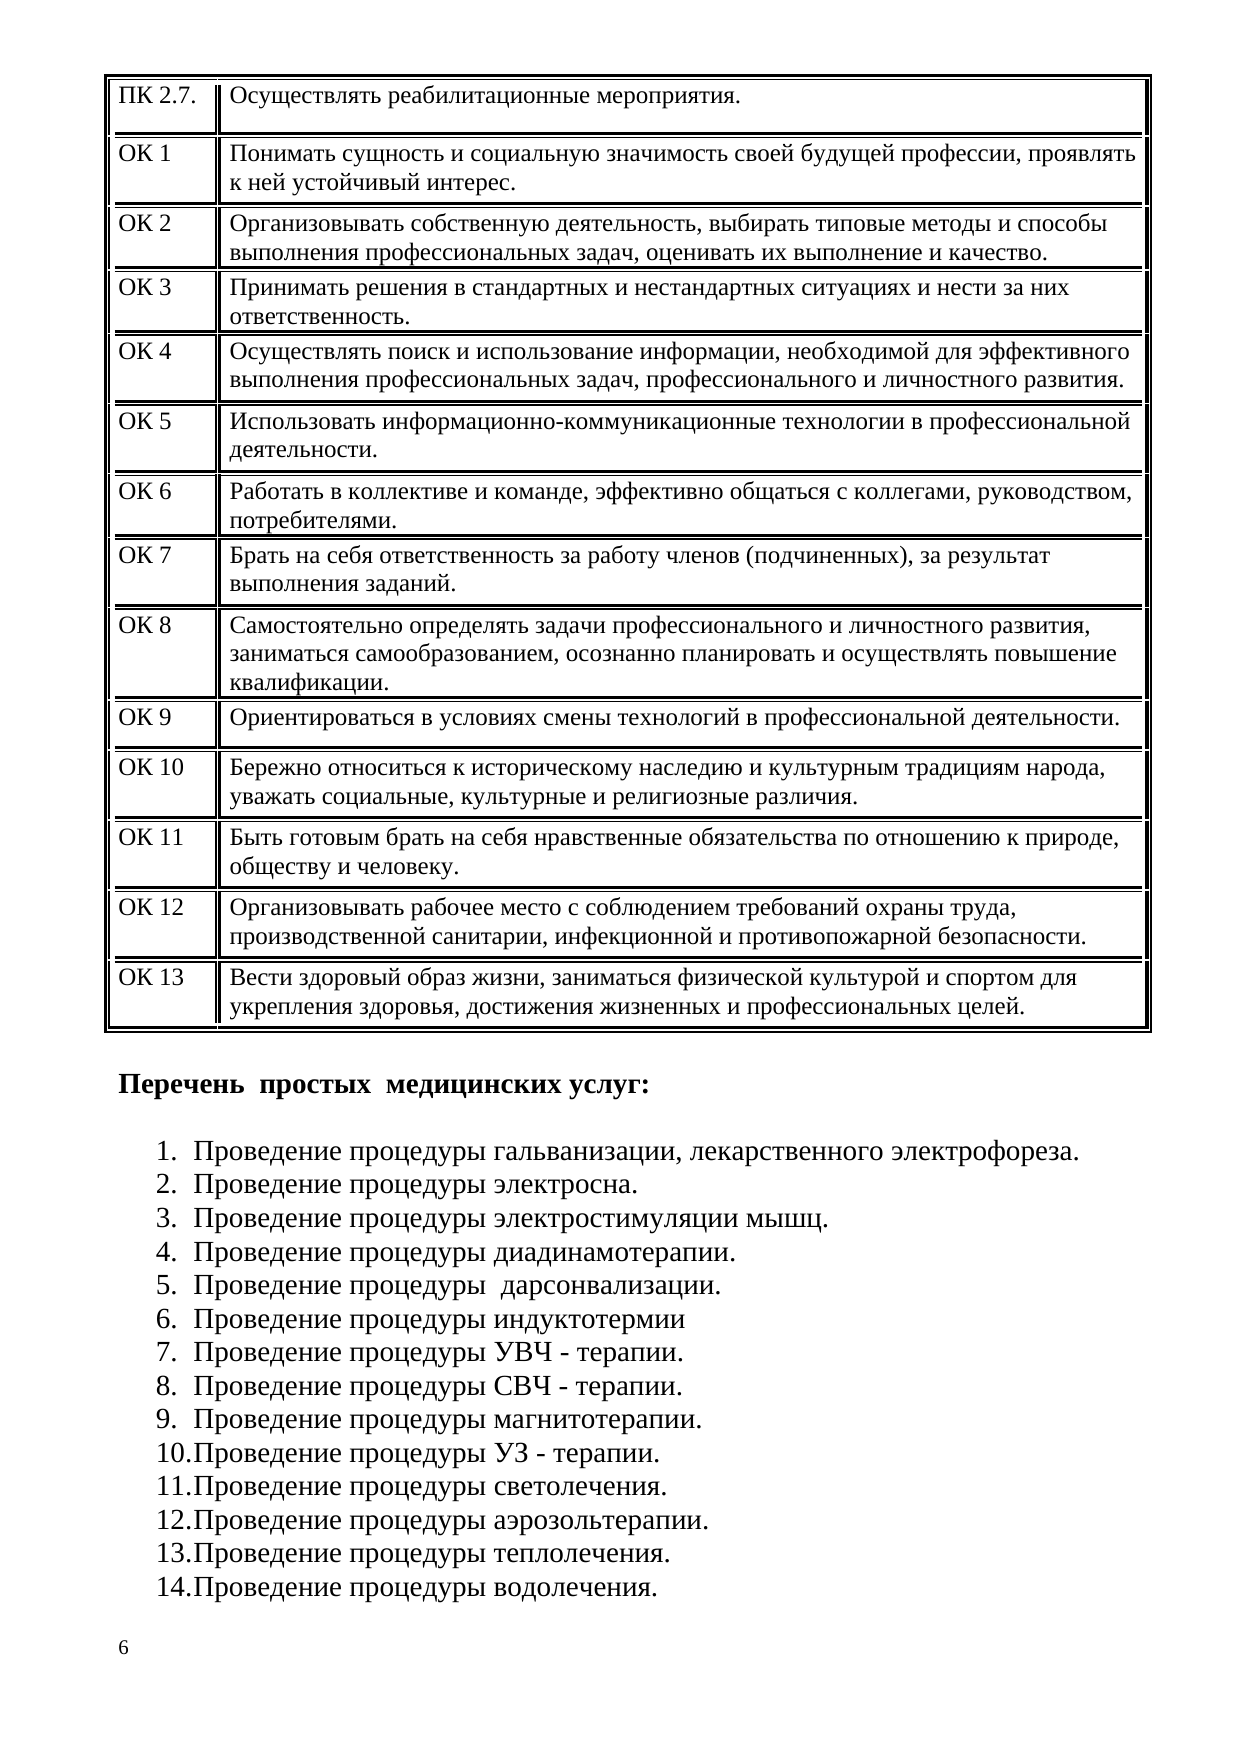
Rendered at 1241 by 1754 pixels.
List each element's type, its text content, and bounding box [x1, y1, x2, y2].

list Проведение процедуры УВЧ - терапии. [156, 1334, 1181, 1368]
table_cell ОК 11 [107, 816, 218, 886]
list Проведение процедуры электростимуляции мышц. [156, 1200, 1181, 1234]
table_cell ОК 8 [107, 604, 218, 696]
list Проведение процедуры электросна. [156, 1167, 1181, 1200]
list Проведение процедуры СВЧ - терапии. [156, 1368, 1181, 1401]
table_cell ОК 2 [107, 202, 218, 266]
table_cell ОК 13 [107, 956, 218, 1026]
table_cell Брать на себя ответственность за работу членов (подчиненных), за результат выполнения заданий. [218, 534, 1148, 603]
table_cell Осуществлять поиск и использование информации, необходимой для эффективного выполнения профессиональных задач, профессионального и личностного развития. [218, 330, 1148, 399]
list Проведение процедуры дарсонвализации. [156, 1267, 1181, 1301]
table_cell ОК 12 [107, 886, 218, 956]
list Проведение процедуры светолечения. [156, 1468, 1181, 1502]
table_cell Ориентироваться в условиях смены технологий в профессиональной деятельности. [218, 696, 1148, 746]
table_cell Быть готовым брать на себя нравственные обязательства по отношению к природе, обществу и человеку. [218, 816, 1148, 886]
list Проведение процедуры магнитотерапии. [156, 1401, 1181, 1435]
table_cell Использовать информационно-коммуникационные технологии в профессиональной деятельности. [218, 400, 1148, 470]
table_cell ОК 4 [107, 330, 218, 399]
list Проведение процедуры диадинамотерапии. [156, 1234, 1181, 1267]
list Проведение процедуры гальванизации, лекарственного электрофореза. [156, 1133, 1181, 1167]
table_cell ПК 2.7. [107, 77, 218, 132]
table_cell Организовывать собственную деятельность, выбирать типовые методы и способы выполнения профессиональных задач, оценивать их выполнение и качество. [218, 202, 1148, 266]
table_cell Осуществлять реабилитационные мероприятия. [218, 80, 1145, 132]
list Проведение процедуры водолечения. [156, 1569, 1181, 1603]
table_cell Вести здоровый образ жизни, заниматься физической культурой и спортом для укрепления здоровья, достижения жизненных и профессиональных целей. [218, 956, 1148, 1026]
table_cell ОК 1 [107, 132, 218, 202]
table_cell ОК 6 [107, 470, 218, 533]
table_cell Понимать сущность и социальную значимость своей будущей профессии, проявлять к ней устойчивый интерес. [218, 132, 1148, 202]
table_cell Организовывать рабочее место с соблюдением требований охраны труда, производственной санитарии, инфекционной и противопожарной безопасности. [218, 886, 1148, 956]
list Проведение процедуры индуктотермии [156, 1301, 1181, 1334]
table_cell Самостоятельно определять задачи профессионального и личностного развития, заниматься самообразованием, осознанно планировать и осуществлять повышение квалификации. [218, 604, 1148, 696]
list Проведение процедуры УЗ - терапии. [156, 1435, 1181, 1468]
table_cell ОК 3 [107, 266, 218, 329]
text Перечень простых медицинских услуг: [118, 1066, 1181, 1099]
list Проведение процедуры аэрозольтерапии. [156, 1502, 1181, 1536]
table_cell ОК 9 [107, 696, 218, 746]
table_cell Принимать решения в стандартных и нестандартных ситуациях и нести за них ответственность. [218, 266, 1148, 329]
table_cell ОК 5 [107, 400, 218, 470]
list Проведение процедуры теплолечения. [156, 1536, 1181, 1569]
table_cell ОК 7 [107, 534, 218, 603]
table_cell Бережно относиться к историческому наследию и культурным традициям народа, уважать социальные, культурные и религиозные различия. [218, 746, 1148, 816]
table_cell ОК 10 [107, 746, 218, 816]
table_cell Работать в коллективе и команде, эффективно общаться с коллегами, руководством, потребителями. [218, 470, 1148, 533]
